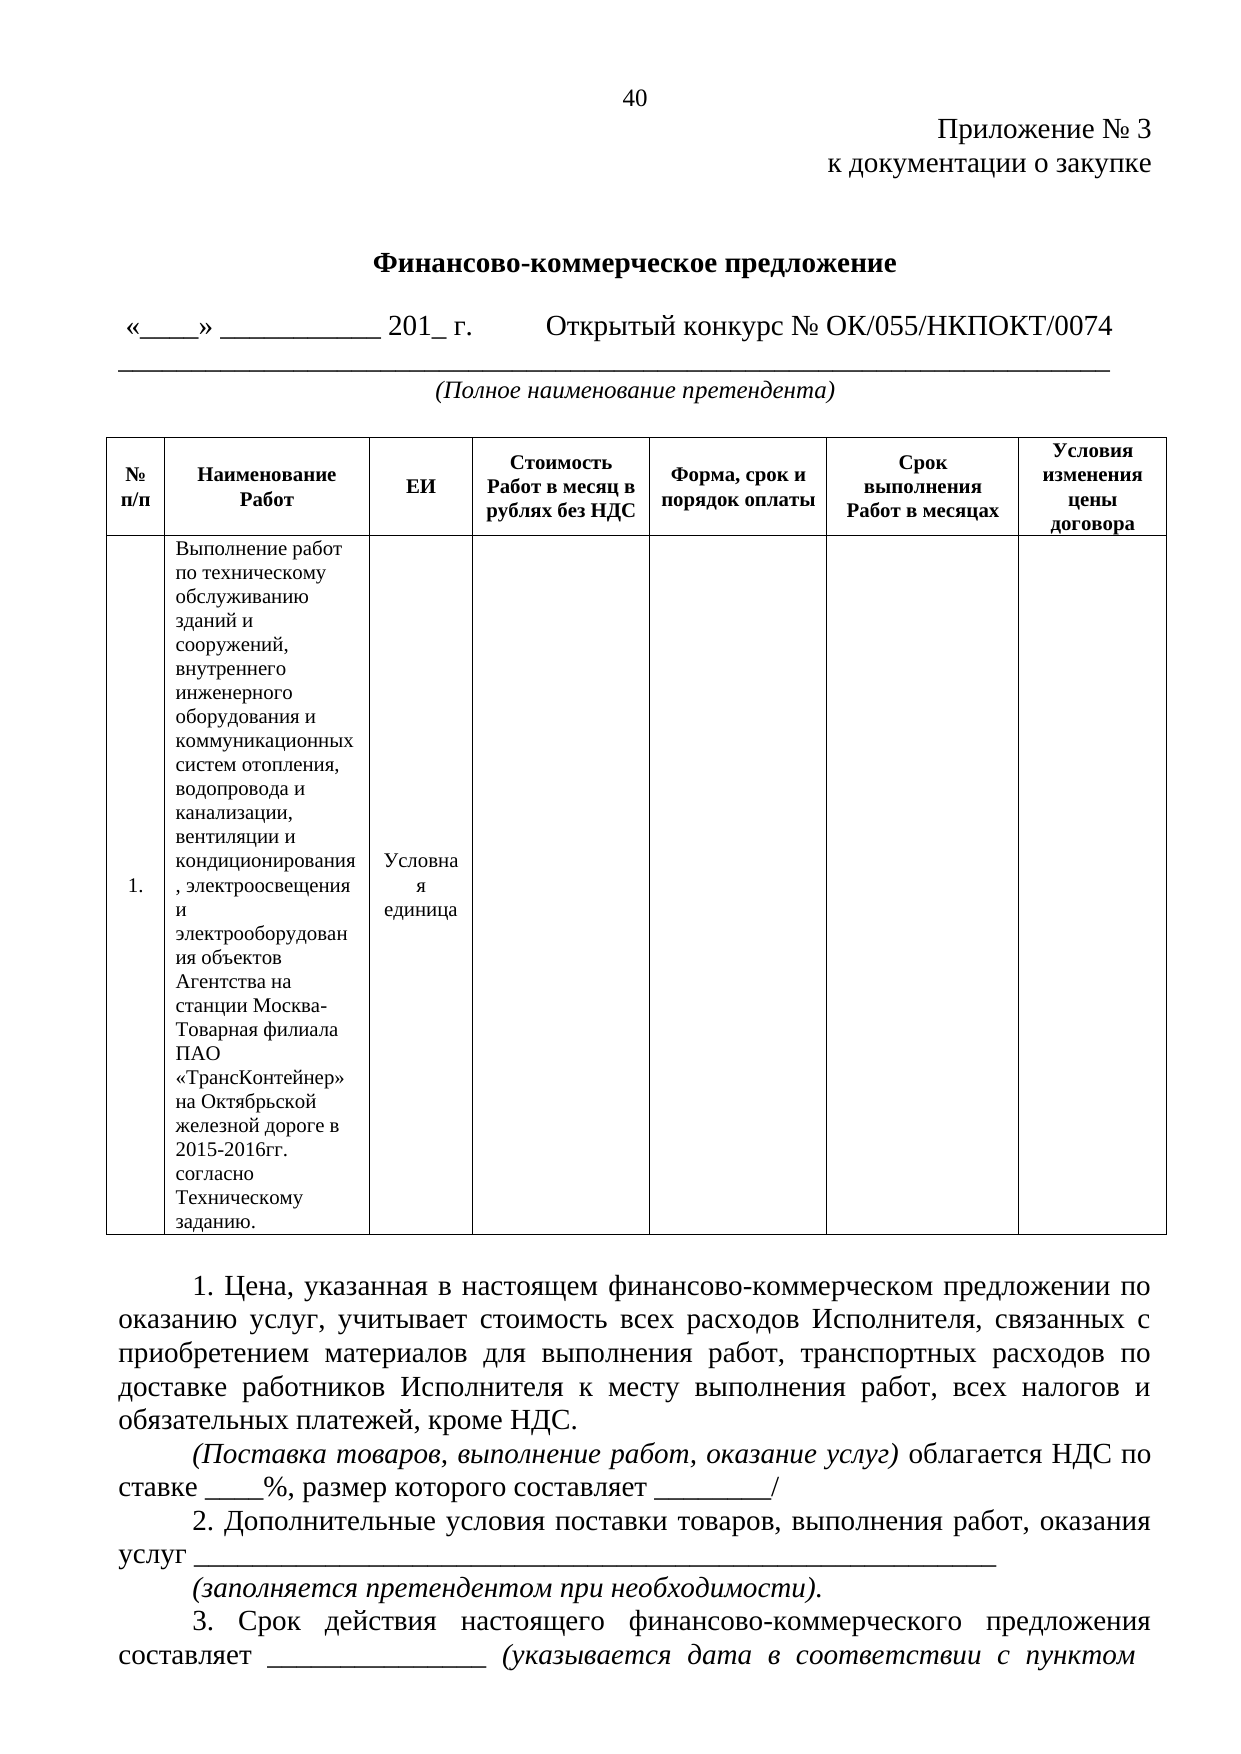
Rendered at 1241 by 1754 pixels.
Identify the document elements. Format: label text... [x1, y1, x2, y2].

text к документации о закупке [118, 145, 1152, 178]
text «____» ___________ 201_ г. Открытый конкурс № ОК/055/НКПОКТ/0074 [118, 308, 1152, 341]
subtitle Приложение № 3 [118, 111, 1152, 145]
table_header Наименование Работ [165, 438, 369, 534]
table_header Срок выполнения Работ в месяцах [827, 438, 1018, 534]
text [118, 1603, 1152, 1671]
table_cell [827, 536, 1018, 1233]
table_header Форма, срок и порядок оплаты [650, 438, 826, 534]
table_cell 1. [107, 536, 164, 1233]
table_header Условия изменения цены договора [1019, 438, 1166, 534]
table_cell [473, 536, 649, 1233]
table_cell Условная единица [370, 536, 472, 1233]
text 2. Дополнительные условия поставки товаров, выполнения работ, оказания услуг _______________________________________________________ [118, 1503, 1152, 1570]
text 1. Цена, указанная в настоящем финансово-коммерческом предложении по оказанию услуг, учитывает стоимость всех расходов Исполнителя, связанных с приобретением материалов для выполнения работ, транспортных расходов по доставке работников Исполнителя к месту выполнения работ, всех налогов и обязательных платежей, кроме НДС. [118, 1268, 1152, 1436]
table_cell Выполнение работ по техническому обслуживанию зданий и сооружений, внутреннего инженерного оборудования и коммуникационных систем отопления, водопровода и канализации, вентиляции и кондиционирования, электроосвещения и электрооборудования объектов Агентства на станции Москва-Товарная филиала ПАО «ТрансКонтейнер» на Октябрьской железной дороге в 2015-2016гг. согласно Техническому заданию. [165, 536, 369, 1233]
table_header № п/п [107, 438, 164, 534]
text (заполняется претендентом при необходимости). [118, 1570, 1152, 1603]
text (Полное наименование претендента) [118, 375, 1152, 404]
table_header Стоимость Работ в месяц в рублях без НДС [473, 438, 649, 534]
subtitle Финансово-коммерческое предложение [118, 246, 1152, 279]
table_cell [650, 536, 826, 1233]
text (Поставка товаров, выполнение работ, оказание услуг) облагается НДС по ставке ____%, размер которого составляет ________/ [118, 1436, 1152, 1503]
text ____________________________________________________________________ [118, 341, 1152, 375]
table_cell [1019, 536, 1166, 1233]
table_header ЕИ [370, 438, 472, 534]
